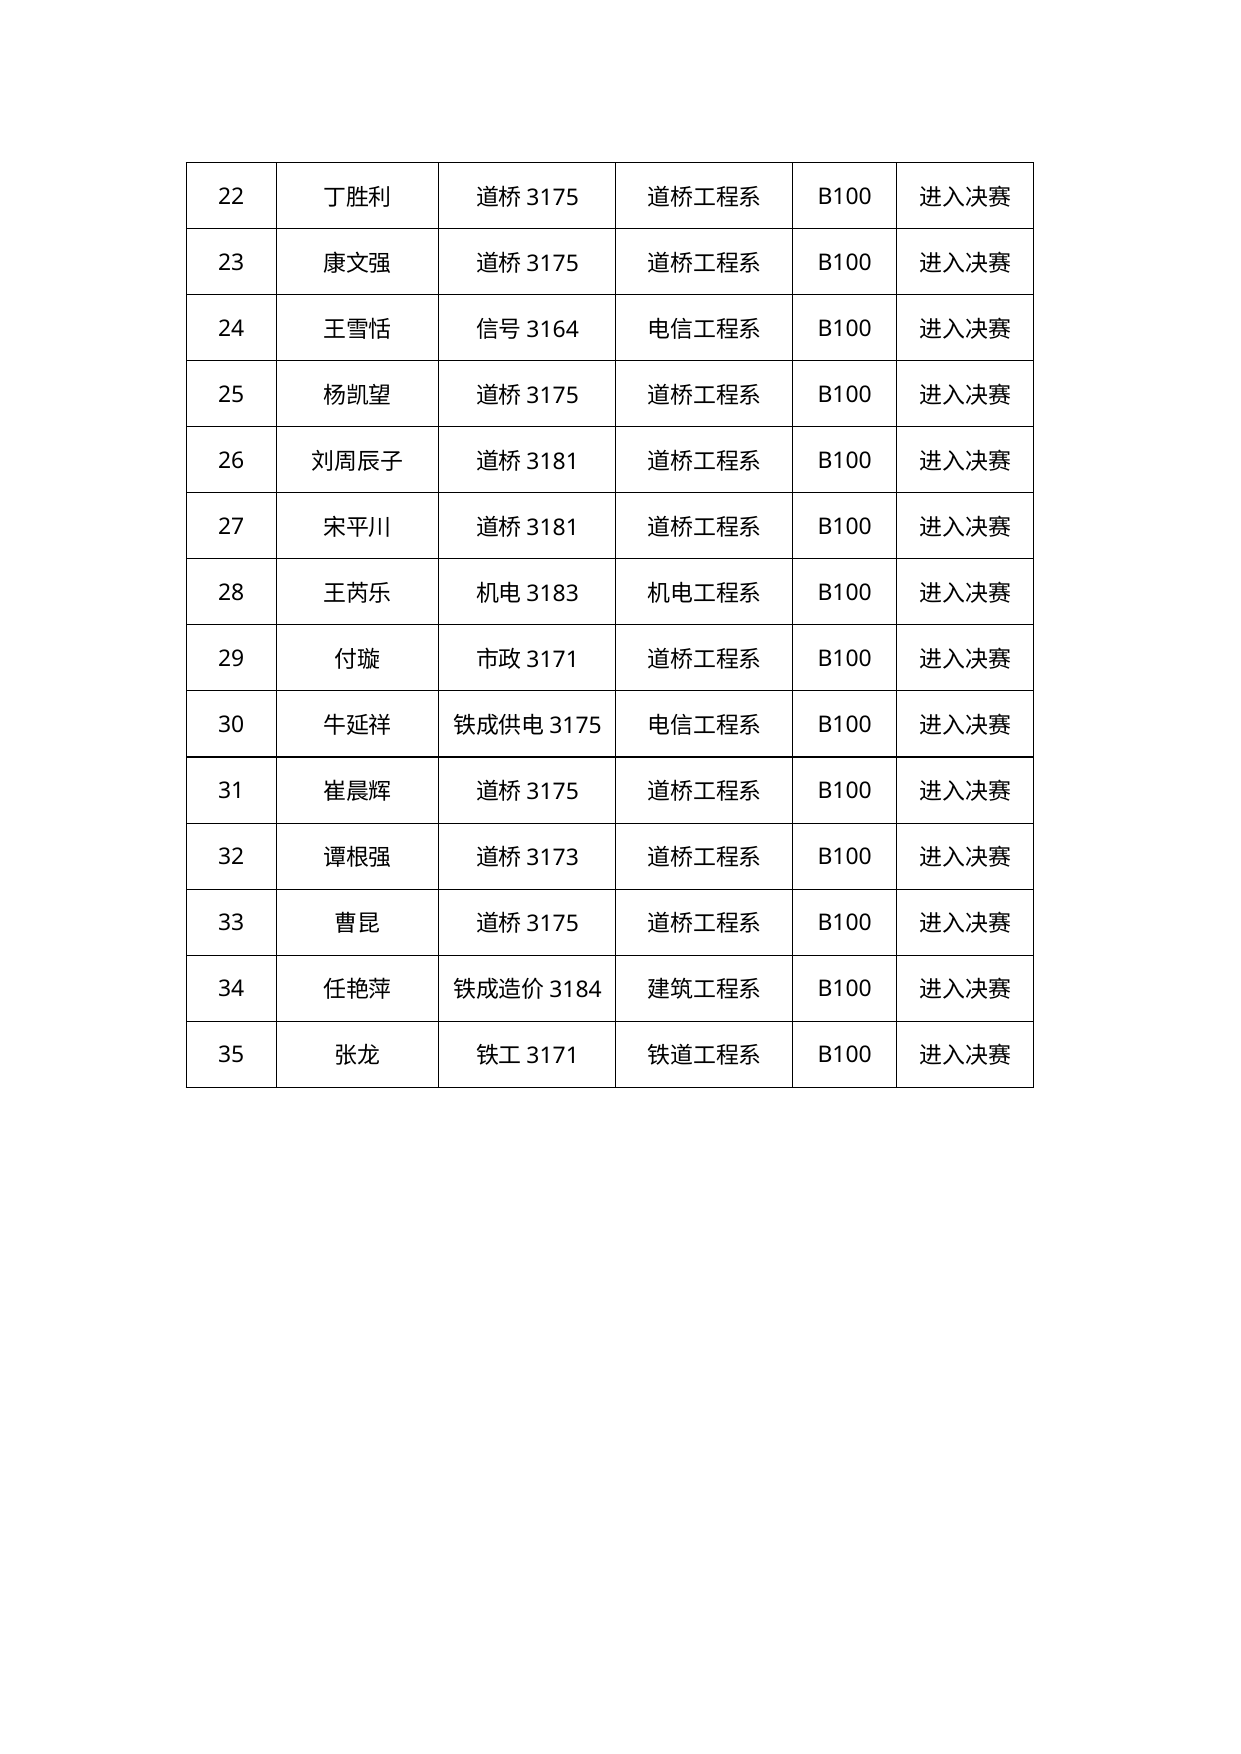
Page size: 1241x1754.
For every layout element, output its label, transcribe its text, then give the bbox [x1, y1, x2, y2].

table_cell 进入决赛 [897, 956, 1033, 1021]
table_cell 王雪恬 [277, 295, 438, 360]
table_cell 杨凯望 [277, 361, 438, 426]
table_cell 任艳萍 [277, 956, 438, 1021]
table_cell 25 [187, 361, 276, 426]
table_cell 宋平川 [277, 493, 438, 558]
table_cell 22 [187, 163, 276, 228]
table_cell 道桥工程系 [616, 163, 792, 228]
table_cell 电信工程系 [616, 691, 792, 756]
table_cell B100 [793, 758, 896, 822]
table_cell B100 [793, 824, 896, 888]
table_cell 丁胜利 [277, 163, 438, 228]
table_cell 道桥3181 [439, 427, 615, 492]
table_cell 进入决赛 [897, 427, 1033, 492]
table_cell 26 [187, 427, 276, 492]
table_cell B100 [793, 361, 896, 426]
table_cell B100 [793, 625, 896, 690]
table_cell 机电工程系 [616, 559, 792, 624]
table_cell 建筑工程系 [616, 956, 792, 1021]
table_cell 崔晨辉 [277, 758, 438, 822]
table_cell B100 [793, 956, 896, 1021]
table_cell 铁道工程系 [616, 1022, 792, 1087]
table_cell 进入决赛 [897, 229, 1033, 294]
table_cell 进入决赛 [897, 493, 1033, 558]
table_cell B100 [793, 493, 896, 558]
table_cell 张龙 [277, 1022, 438, 1087]
table_cell 33 [187, 890, 276, 954]
table_cell 进入决赛 [897, 824, 1033, 888]
table_cell 道桥工程系 [616, 890, 792, 954]
table_cell 道桥3175 [439, 361, 615, 426]
table_cell 铁成供电3175 [439, 691, 615, 756]
table_cell B100 [793, 890, 896, 954]
table_cell 34 [187, 956, 276, 1021]
table_cell 电信工程系 [616, 295, 792, 360]
table_cell 曹昆 [277, 890, 438, 954]
table_cell 进入决赛 [897, 361, 1033, 426]
table_cell 30 [187, 691, 276, 756]
table_cell 机电3183 [439, 559, 615, 624]
table_cell 29 [187, 625, 276, 690]
table_cell 道桥工程系 [616, 493, 792, 558]
table_cell 道桥3181 [439, 493, 615, 558]
table_cell B100 [793, 559, 896, 624]
table_cell 铁成造价3184 [439, 956, 615, 1021]
table_cell 道桥工程系 [616, 361, 792, 426]
table_cell 信号3164 [439, 295, 615, 360]
table_cell 进入决赛 [897, 691, 1033, 756]
table_cell 进入决赛 [897, 758, 1033, 822]
table_cell 谭根强 [277, 824, 438, 888]
table_cell 进入决赛 [897, 625, 1033, 690]
table_cell 进入决赛 [897, 559, 1033, 624]
table_cell 道桥3175 [439, 890, 615, 954]
table_cell 27 [187, 493, 276, 558]
table_cell 牛延祥 [277, 691, 438, 756]
table_cell 道桥3175 [439, 758, 615, 822]
table_cell 道桥工程系 [616, 427, 792, 492]
table_cell B100 [793, 1022, 896, 1087]
table_cell 进入决赛 [897, 295, 1033, 360]
table_cell B100 [793, 229, 896, 294]
table_cell 道桥工程系 [616, 229, 792, 294]
table_cell 铁工3171 [439, 1022, 615, 1087]
table_cell 28 [187, 559, 276, 624]
table_cell 康文强 [277, 229, 438, 294]
table_cell 31 [187, 758, 276, 822]
table_cell 市政3171 [439, 625, 615, 690]
table_cell 23 [187, 229, 276, 294]
table_cell B100 [793, 427, 896, 492]
table_cell 道桥3175 [439, 229, 615, 294]
table_cell 道桥3173 [439, 824, 615, 888]
table_cell 付璇 [277, 625, 438, 690]
table_cell 王芮乐 [277, 559, 438, 624]
table_cell 进入决赛 [897, 1022, 1033, 1087]
table_cell 35 [187, 1022, 276, 1087]
table_cell 进入决赛 [897, 163, 1033, 228]
table_cell B100 [793, 295, 896, 360]
table_cell 刘周辰子 [277, 427, 438, 492]
table_cell 24 [187, 295, 276, 360]
table_cell B100 [793, 691, 896, 756]
table_cell 道桥工程系 [616, 824, 792, 888]
table_cell 32 [187, 824, 276, 888]
table_cell 道桥工程系 [616, 758, 792, 822]
table_cell 道桥3175 [439, 163, 615, 228]
table_cell 道桥工程系 [616, 625, 792, 690]
table_cell 进入决赛 [897, 890, 1033, 954]
table_cell B100 [793, 163, 896, 228]
